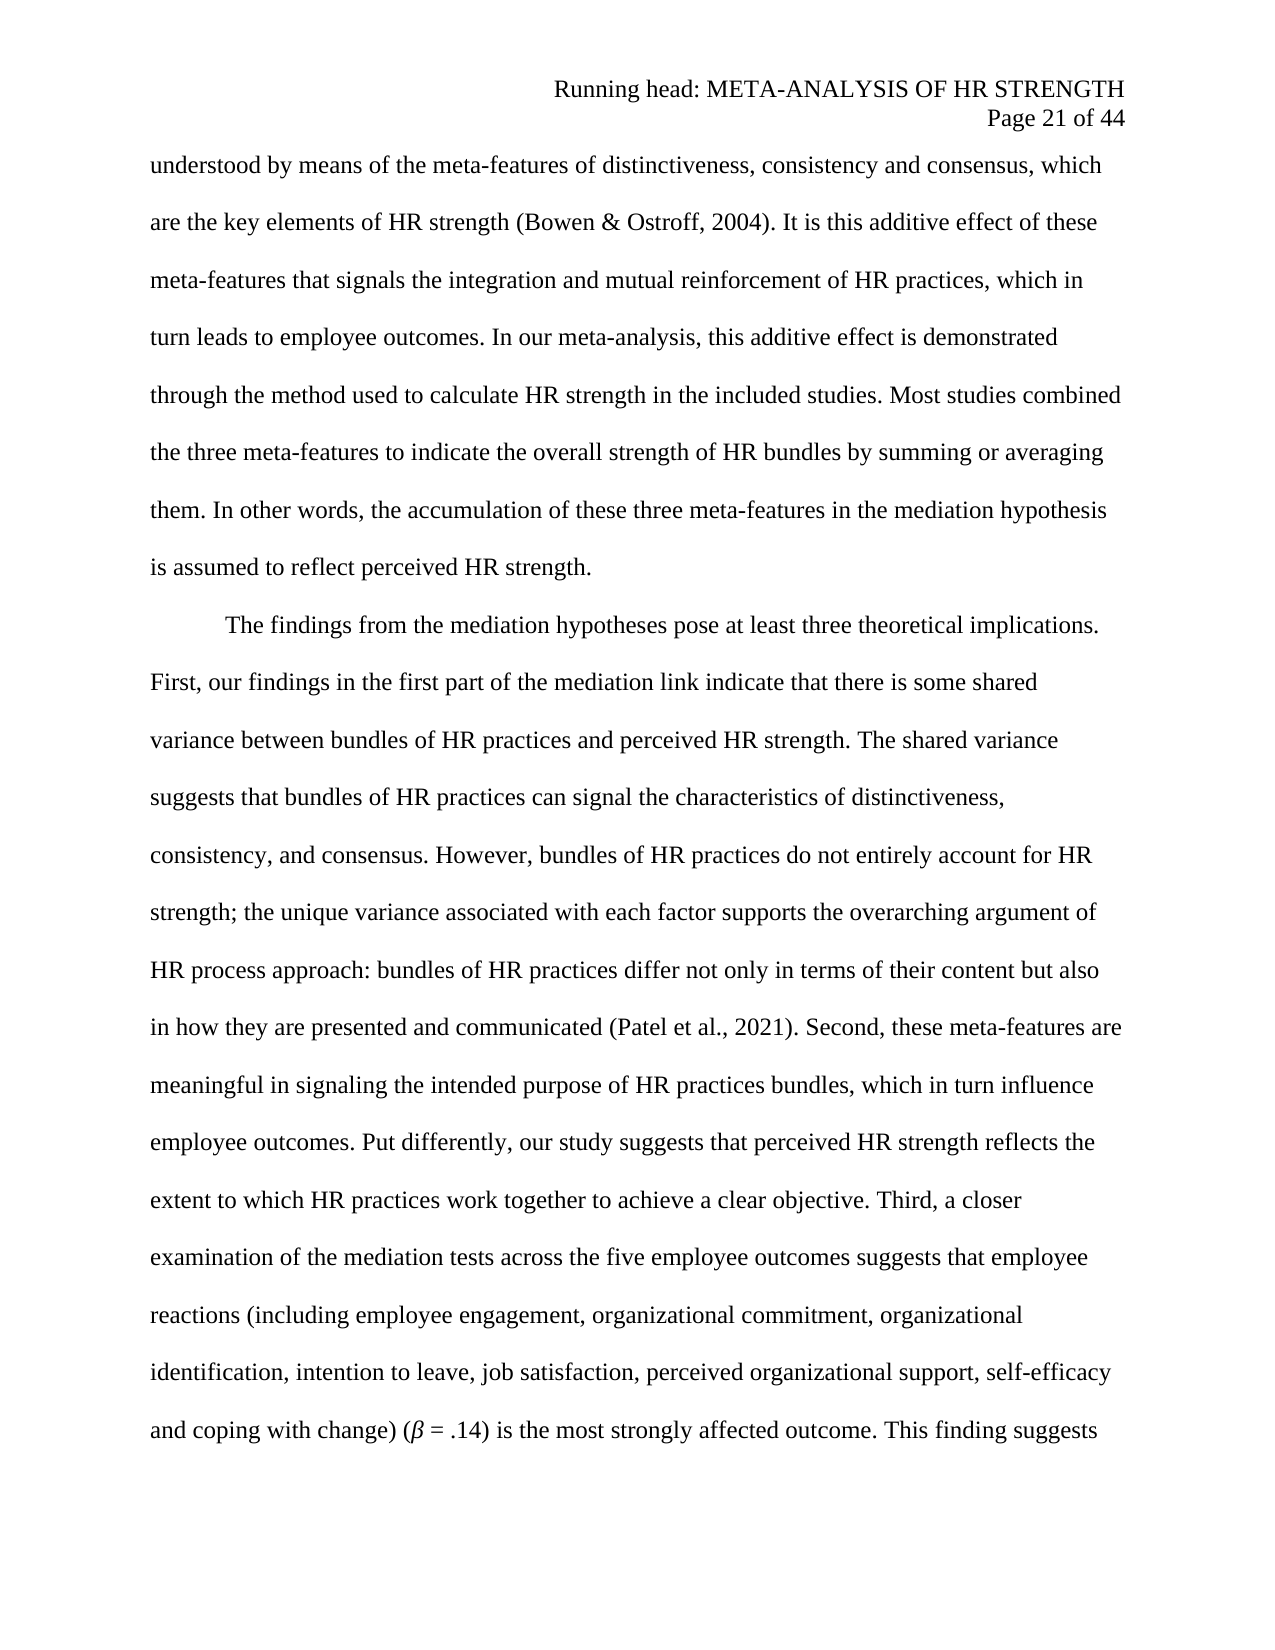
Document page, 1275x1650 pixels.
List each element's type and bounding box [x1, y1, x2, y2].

text [150, 610, 1125, 1444]
text [150, 150, 1125, 581]
